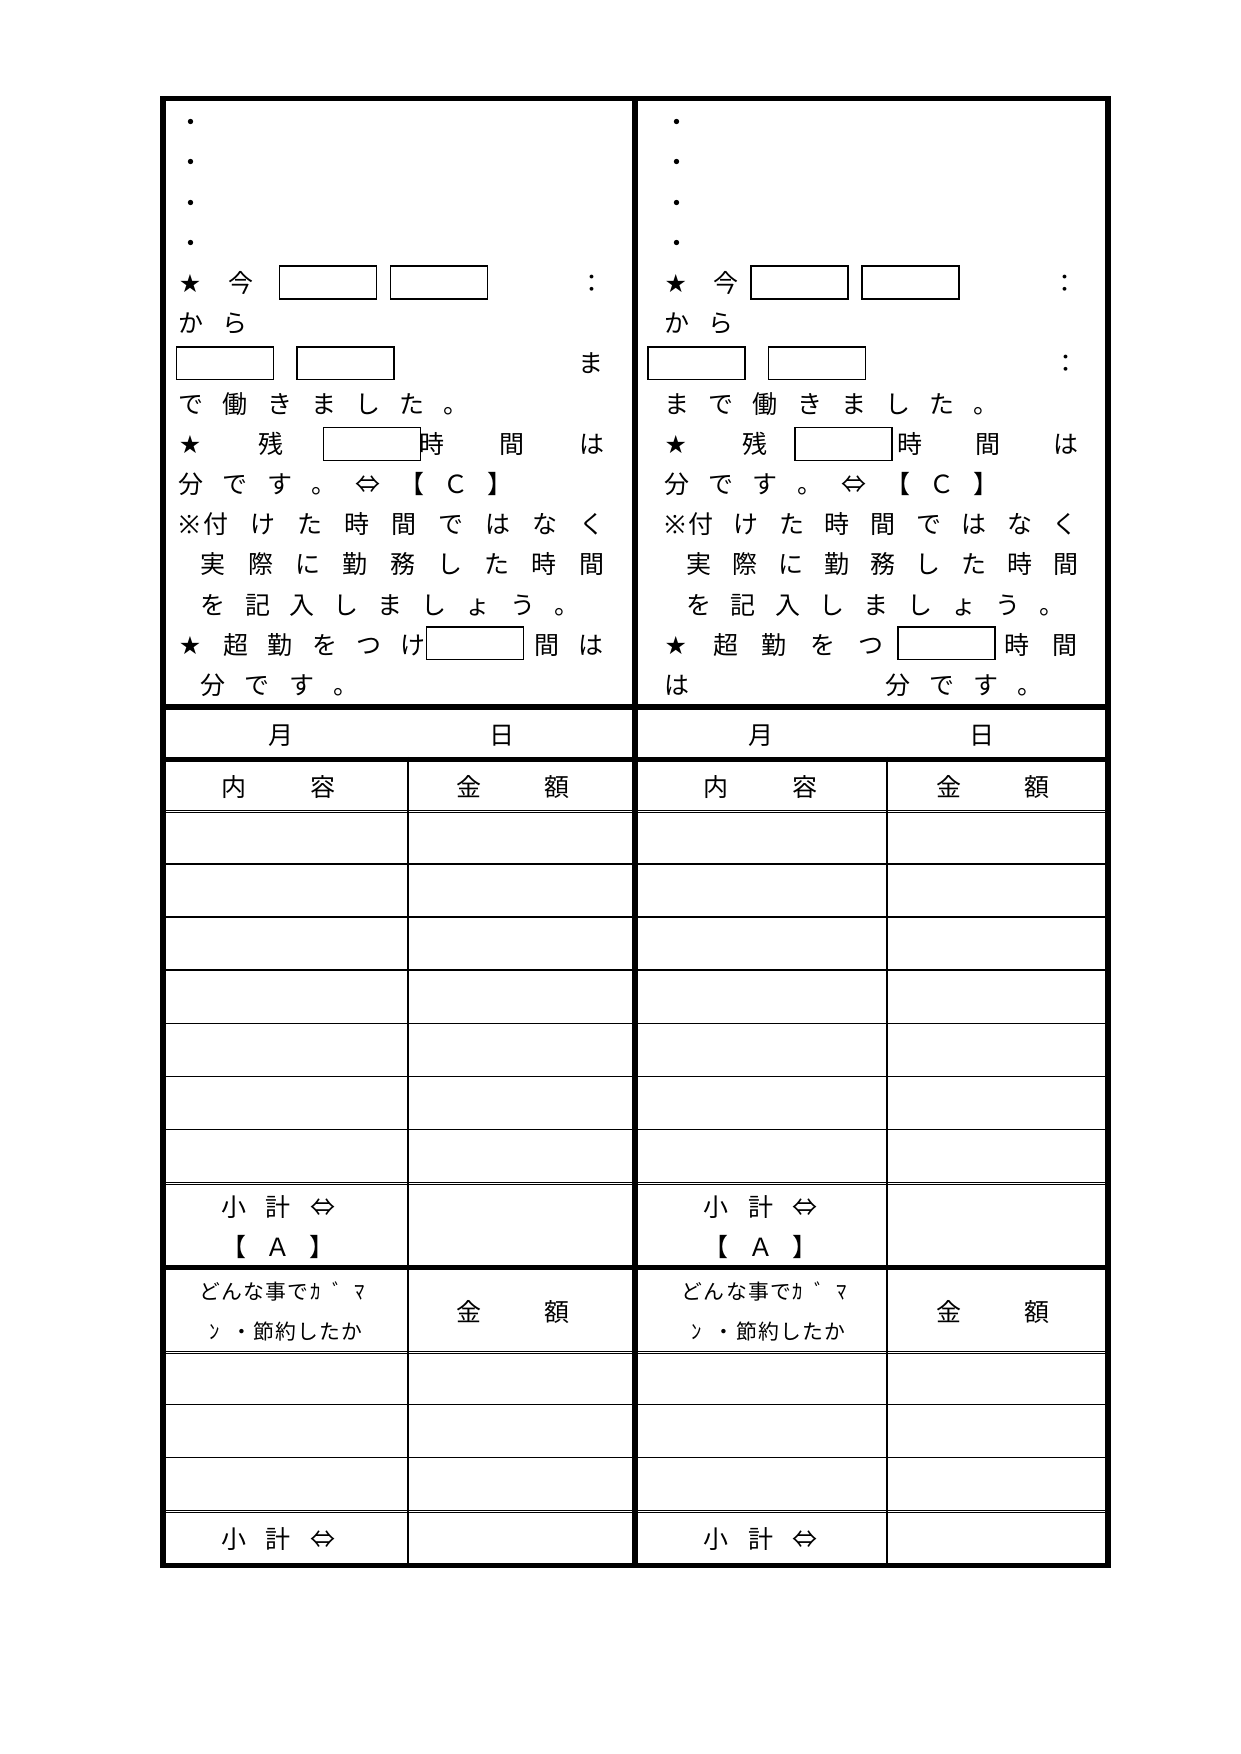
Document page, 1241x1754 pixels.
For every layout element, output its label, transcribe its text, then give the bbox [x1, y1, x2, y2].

table_cell [166, 971, 407, 1022]
table_cell [888, 1458, 1105, 1510]
table_cell [409, 971, 632, 1022]
table_cell [166, 1458, 407, 1510]
table_cell [638, 918, 886, 969]
table_cell [409, 1405, 632, 1457]
table_cell 金 額 [409, 1270, 632, 1351]
table_cell どんな事でｶﾞﾏﾝ・節約したか [638, 1270, 886, 1351]
table_cell [888, 865, 1105, 916]
table_cell [638, 1024, 886, 1076]
table_cell [409, 1458, 632, 1510]
table_cell [888, 1077, 1105, 1129]
table_cell どんな事でｶﾞﾏﾝ・節約したか [166, 1270, 407, 1351]
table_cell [166, 101, 632, 704]
table_cell 小計⇔【Ａ】 [166, 1185, 407, 1265]
table_cell 小計⇔【Ｂ】 [638, 1513, 886, 1563]
table_cell [409, 1185, 632, 1265]
table_cell [888, 1513, 1105, 1563]
table_cell 金 額 [409, 762, 632, 810]
table_cell [888, 918, 1105, 969]
table_cell [166, 1077, 407, 1129]
table_cell [888, 813, 1105, 863]
table_cell [888, 1024, 1105, 1076]
table_cell [638, 1405, 886, 1457]
table_cell [888, 1130, 1105, 1182]
table_cell [166, 1130, 407, 1182]
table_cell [638, 101, 1105, 704]
table_cell [888, 1354, 1105, 1404]
table_cell [166, 918, 407, 969]
table_cell [166, 1024, 407, 1076]
table_cell [888, 1185, 1105, 1265]
table_cell 金 額 [888, 762, 1105, 810]
table_cell [888, 971, 1105, 1022]
table_cell [638, 1130, 886, 1182]
table_cell [409, 1077, 632, 1129]
table_cell [638, 1077, 886, 1129]
table_cell [409, 1024, 632, 1076]
table_cell [638, 865, 886, 916]
table_cell [638, 813, 886, 863]
table_cell [638, 1458, 886, 1510]
table_cell 内 容 [638, 762, 886, 810]
table_cell 月 日 [638, 710, 1105, 757]
table_cell [166, 813, 407, 863]
table_cell [409, 1130, 632, 1182]
table_cell 月 日 [166, 710, 632, 757]
table_cell [409, 1354, 632, 1404]
table_cell [888, 1405, 1105, 1457]
table_cell [638, 1354, 886, 1404]
table_cell [166, 865, 407, 916]
table_cell 金 額 [888, 1270, 1105, 1351]
table_cell [409, 918, 632, 969]
table_cell [409, 813, 632, 863]
table_cell 小計⇔【Ａ】 [638, 1185, 886, 1265]
table_cell [638, 971, 886, 1022]
table_cell [166, 1405, 407, 1457]
table_cell [409, 1513, 632, 1563]
table_cell 小計⇔【Ｂ】 [166, 1513, 407, 1563]
table_cell 内 容 [166, 762, 407, 810]
table_cell [166, 1354, 407, 1404]
table_cell [409, 865, 632, 916]
